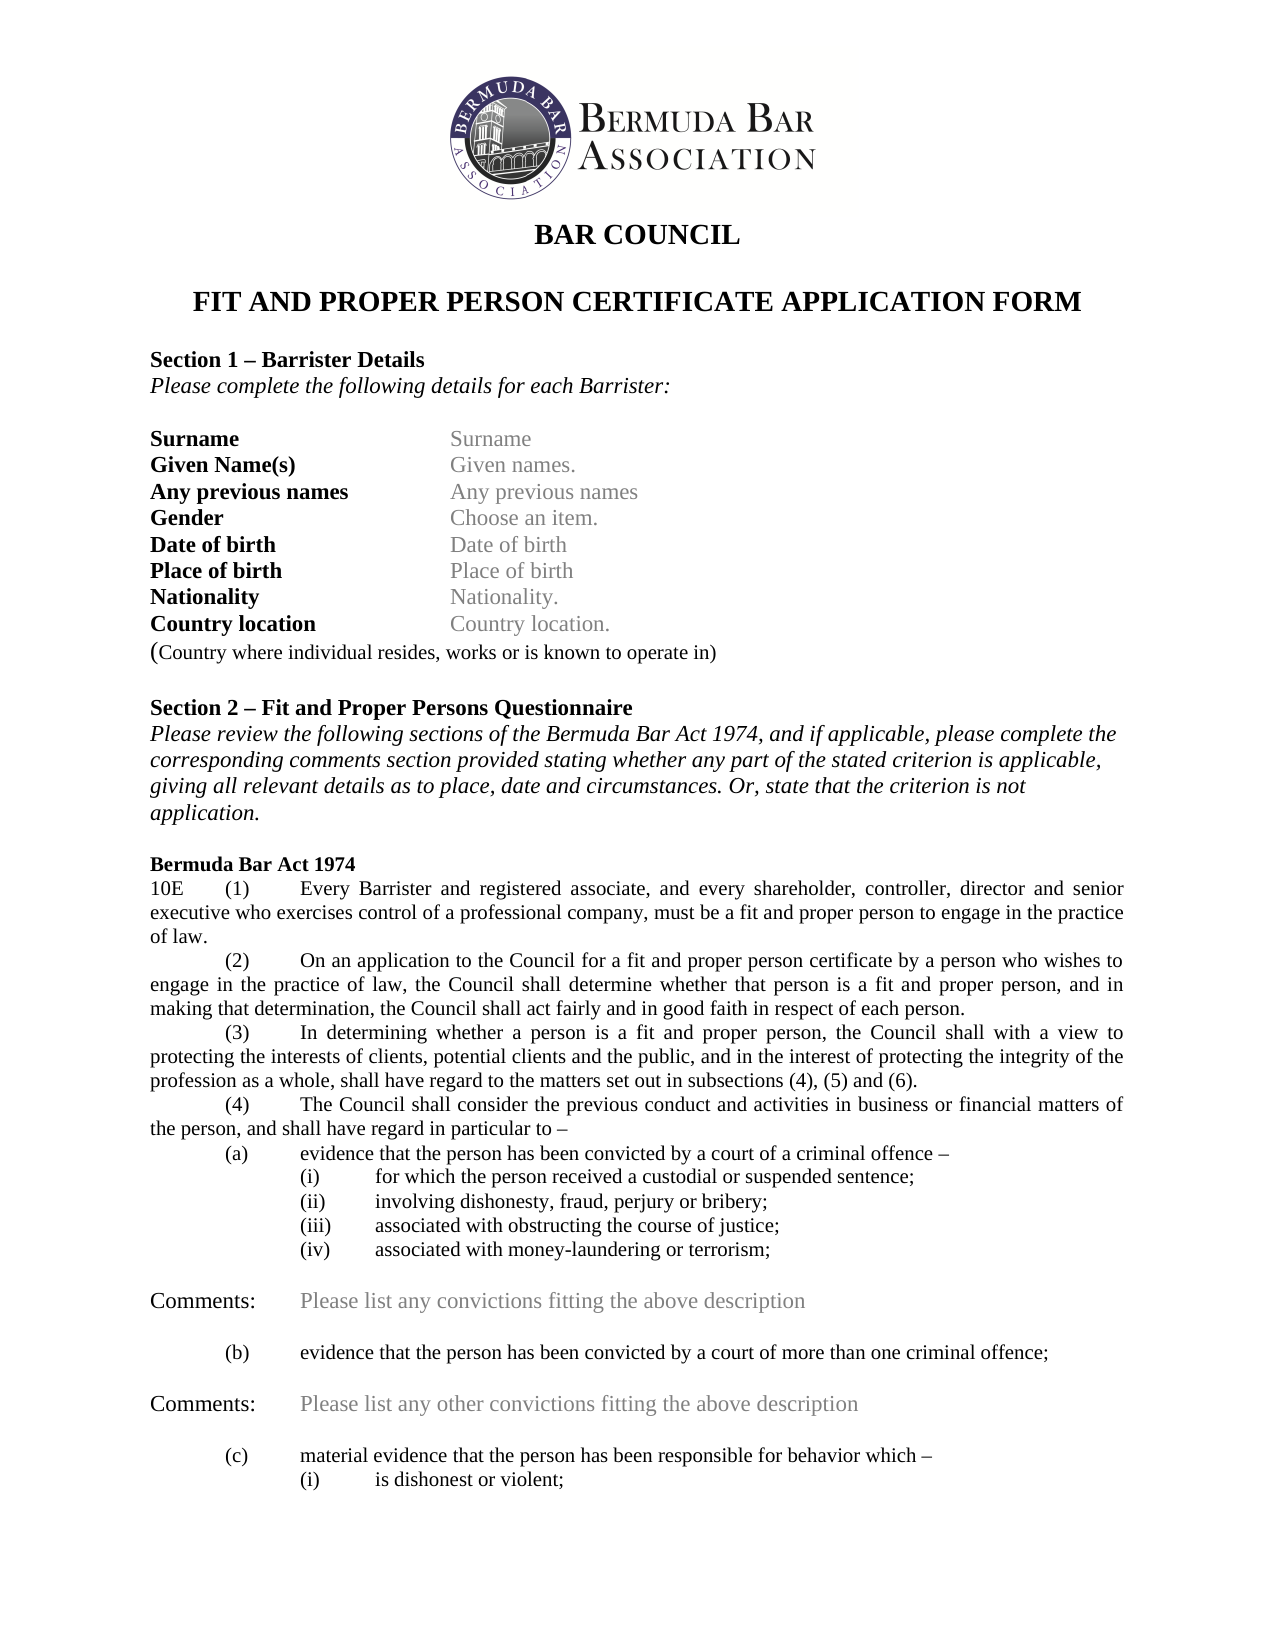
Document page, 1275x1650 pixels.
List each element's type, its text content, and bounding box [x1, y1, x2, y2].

picture [416, 46, 859, 217]
text Gender [150, 504, 1125, 531]
text Surname [150, 425, 1125, 452]
text FIT AND PROPER PERSON CERTIFICATE APPLICATION FORM [150, 284, 1125, 317]
text (ii) involving dishonesty, fraud, perjury or bribery; [300, 1188, 1125, 1213]
text Date of birth [150, 531, 1125, 557]
text (iii) associated with obstructing the course of justice; [300, 1213, 1125, 1237]
text (4) The Council shall consider the previous conduct and activities in business or financial matters of the person, and shall have regard in particular to – [150, 1092, 1125, 1140]
text Given Name(s) [150, 452, 1125, 478]
text Any previous names [150, 478, 1125, 504]
text (3) In determining whether a person is a fit and proper person, the Council shall with a view to protecting the interests of clients, potential clients and the public, and in the interest of protecting the integrity of the profession as a whole, shall have regard to the matters set out in subsections (4), (5) and (6). [150, 1020, 1125, 1092]
text (a) evidence that the person has been convicted by a court of a criminal offence – [150, 1140, 1125, 1164]
text (b) evidence that the person has been convicted by a court of more than one criminal offence; [225, 1340, 1125, 1364]
text Comments: [150, 1287, 1125, 1313]
text BAR COUNCIL [150, 217, 1125, 250]
text Comments: [150, 1390, 1125, 1417]
text Please complete the following details for each Barrister: [150, 372, 1125, 399]
list for which the person received a custodial or suspended sentence; [300, 1164, 1125, 1188]
text 10E (1) Every Barrister and registered associate, and every shareholder, controller, director and senior executive who exercises control of a professional company, must be a fit and proper person to engage in the practice of law. (2) On an application to the Council for a fit and proper person certificate by a person who wishes to engage in the practice of law, the Council shall determine whether that person is a fit and proper person, and in making that determination, the Council shall act fairly and in good faith in respect of each person. [150, 876, 1125, 1020]
text (c) material evidence that the person has been responsible for behavior which – [225, 1443, 1125, 1467]
text Section 1 – Barrister Details [150, 346, 1125, 372]
text Section 2 – Fit and Proper Persons Questionnaire [150, 693, 1125, 720]
text (iv) associated with money-laundering or terrorism; [300, 1237, 1125, 1261]
text (i) is dishonest or violent; [300, 1467, 1125, 1491]
text Place of birth [150, 557, 1125, 583]
text Nationality [150, 583, 1125, 610]
text Bermuda Bar Act 1974 [150, 852, 1125, 876]
text Country location (Country where individual resides, works or is known to operate in) [150, 610, 1125, 665]
text Please review the following sections of the Bermuda Bar Act 1974, and if applicable, please complete the corresponding comments section provided stating whether any part of the stated criterion is applicable, giving all relevant details as to place, date and circumstances. Or, state that the criterion is not application. [150, 720, 1125, 825]
